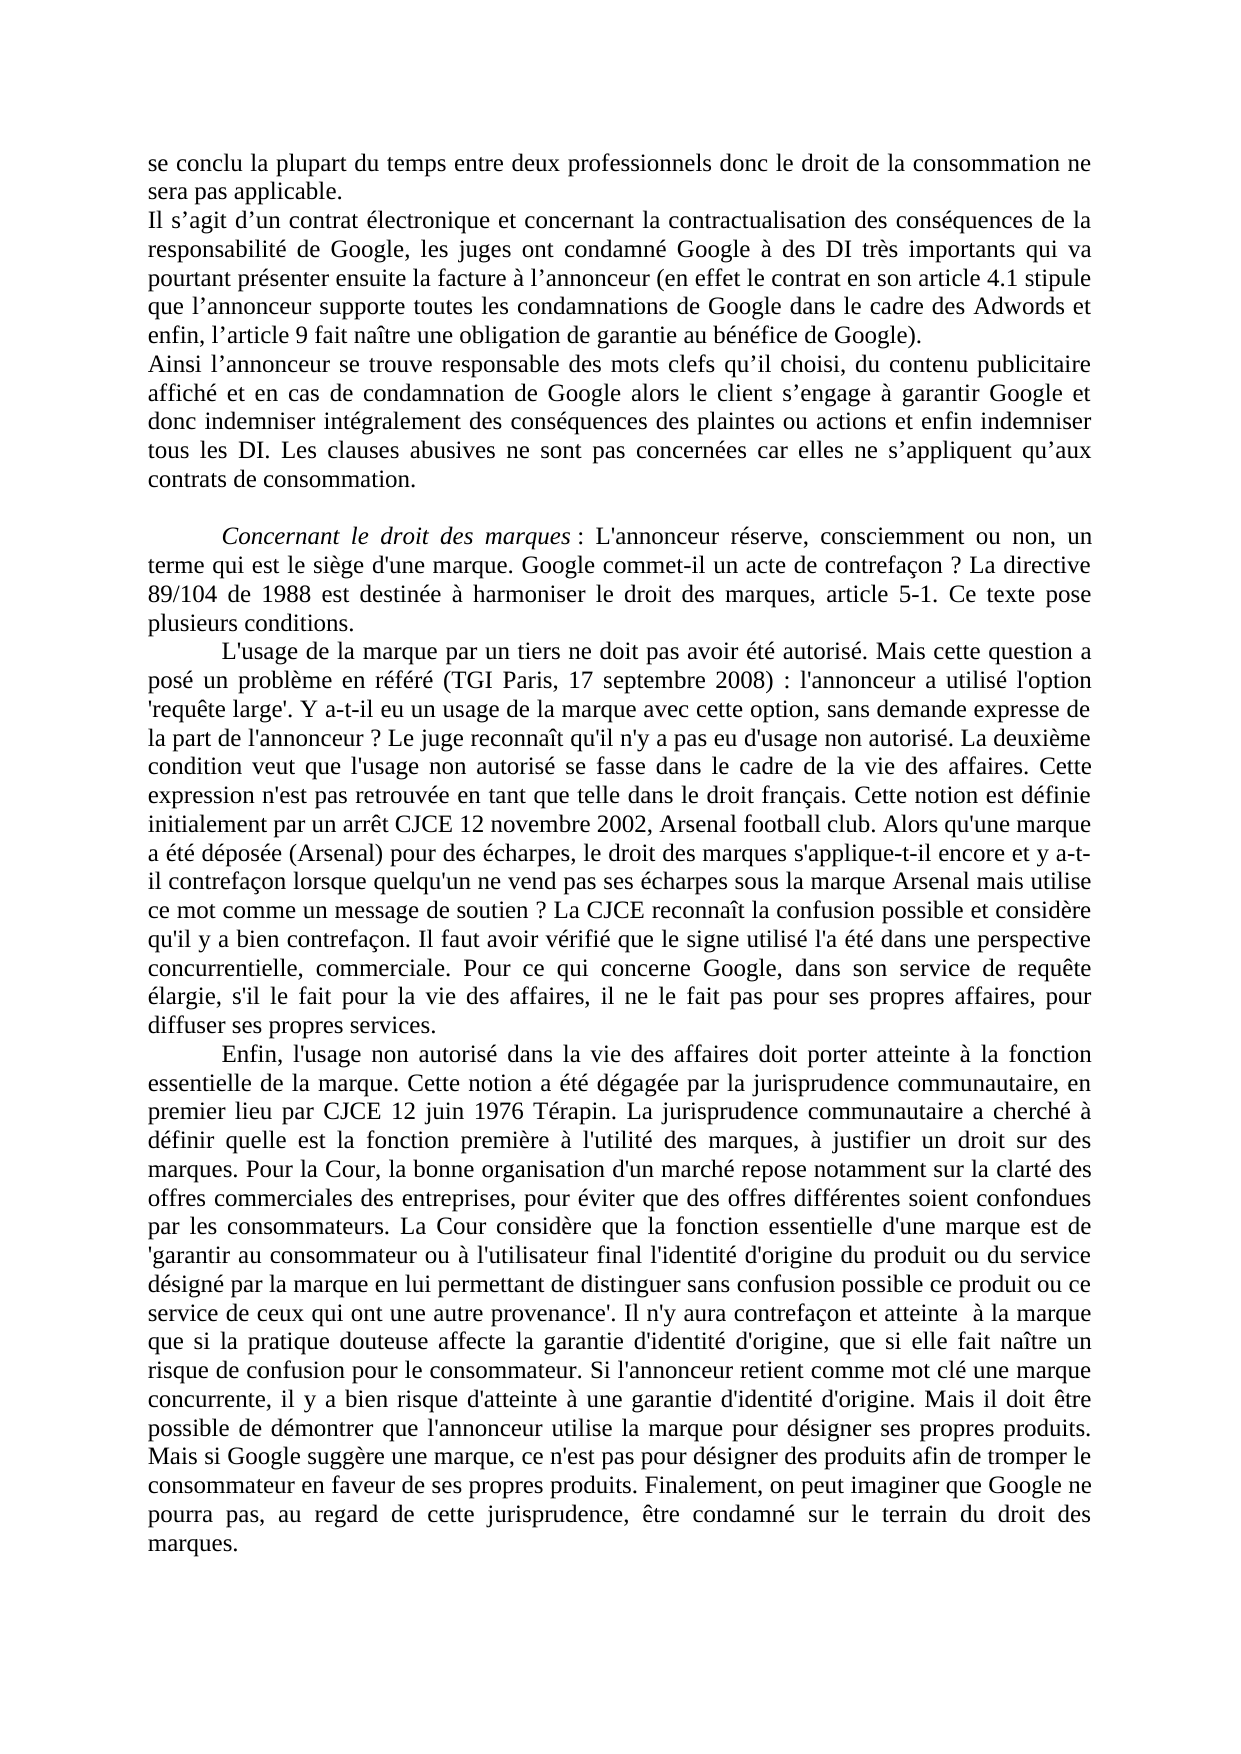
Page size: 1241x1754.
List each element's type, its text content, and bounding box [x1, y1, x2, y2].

text L'usage de la marque par un tiers ne doit pas avoir été autorisé. Mais cette question a posé un problème en référé (TGI Paris, 17 septembre 2008) : l'annonceur a utilisé l'option 'requête large'. Y a-t-il eu un usage de la marque avec cette option, sans demande expresse de la part de l'annonceur ? Le juge reconnaît qu'il n'y a pas eu d'usage non autorisé. La deuxième condition veut que l'usage non autorisé se fasse dans le cadre de la vie des affaires. Cette expression n'est pas retrouvée en tant que telle dans le droit français. Cette notion est définie initialement par un arrêt CJCE 12 novembre 2002, Arsenal football club. Alors qu'une marque a été déposée (Arsenal) pour des écharpes, le droit des marques s'applique-t-il encore et y a-t-il contrefaçon lorsque quelqu'un ne vend pas ses écharpes sous la marque Arsenal mais utilise ce mot comme un message de soutien ? La CJCE reconnaît la confusion possible et considère qu'il y a bien contrefaçon. Il faut avoir vérifié que le signe utilisé l'a été dans une perspective concurrentielle, commerciale. Pour ce qui concerne Google, dans son service de requête élargie, s'il le fait pour la vie des affaires, il ne le fait pas pour ses propres affaires, pour diffuser ses propres services. [148, 636, 1093, 1039]
text Concernant le droit des marques : L'annonceur réserve, consciemment ou non, un terme qui est le siège d'une marque. Google commet-il un acte de contrefaçon ? La directive 89/104 de 1988 est destinée à harmoniser le droit des marques, article 5-1. Ce texte pose plusieurs conditions. [148, 521, 1093, 636]
text Il s’agit d’un contrat électronique et concernant la contractualisation des conséquences de la responsabilité de Google, les juges ont condamné Google à des DI très importants qui va pourtant présenter ensuite la facture à l’annonceur (en effet le contrat en son article 4.1 stipule que l’annonceur supporte toutes les condamnations de Google dans le cadre des Adwords et enfin, l’article 9 fait naître une obligation de garantie au bénéfice de Google). [148, 205, 1093, 349]
text Enfin, l'usage non autorisé dans la vie des affaires doit porter atteinte à la fonction essentielle de la marque. Cette notion a été dégagée par la jurisprudence communautaire, en premier lieu par CJCE 12 juin 1976 Térapin. La jurisprudence communautaire a cherché à définir quelle est la fonction première à l'utilité des marques, à justifier un droit sur des marques. Pour la Cour, la bonne organisation d'un marché repose notamment sur la clarté des offres commerciales des entreprises, pour éviter que des offres différentes soient confondues par les consommateurs. La Cour considère que la fonction essentielle d'une marque est de 'garantir au consommateur ou à l'utilisateur final l'identité d'origine du produit ou du service désigné par la marque en lui permettant de distinguer sans confusion possible ce produit ou ce service de ceux qui ont une autre provenance'. Il n'y aura contrefaçon et atteinte à la marque que si la pratique douteuse affecte la garantie d'identité d'origine, que si elle fait naître un risque de confusion pour le consommateur. Si l'annonceur retient comme mot clé une marque concurrente, il y a bien risque d'atteinte à une garantie d'identité d'origine. Mais il doit être possible de démontrer que l'annonceur utilise la marque pour désigner ses propres produits. Mais si Google suggère une marque, ce n'est pas pour désigner des produits afin de tromper le consommateur en faveur de ses propres produits. Finalement, on peut imaginer que Google ne pourra pas, au regard de cette jurisprudence, être condamné sur le terrain du droit des marques. [148, 1039, 1093, 1556]
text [148, 148, 1093, 205]
text Ainsi l’annonceur se trouve responsable des mots clefs qu’il choisi, du contenu publicitaire affiché et en cas de condamnation de Google alors le client s’engage à garantir Google et donc indemniser intégralement des conséquences des plaintes ou actions et enfin indemniser tous les DI. Les clauses abusives ne sont pas concernées car elles ne s’appliquent qu’aux contrats de consommation. [148, 349, 1093, 493]
